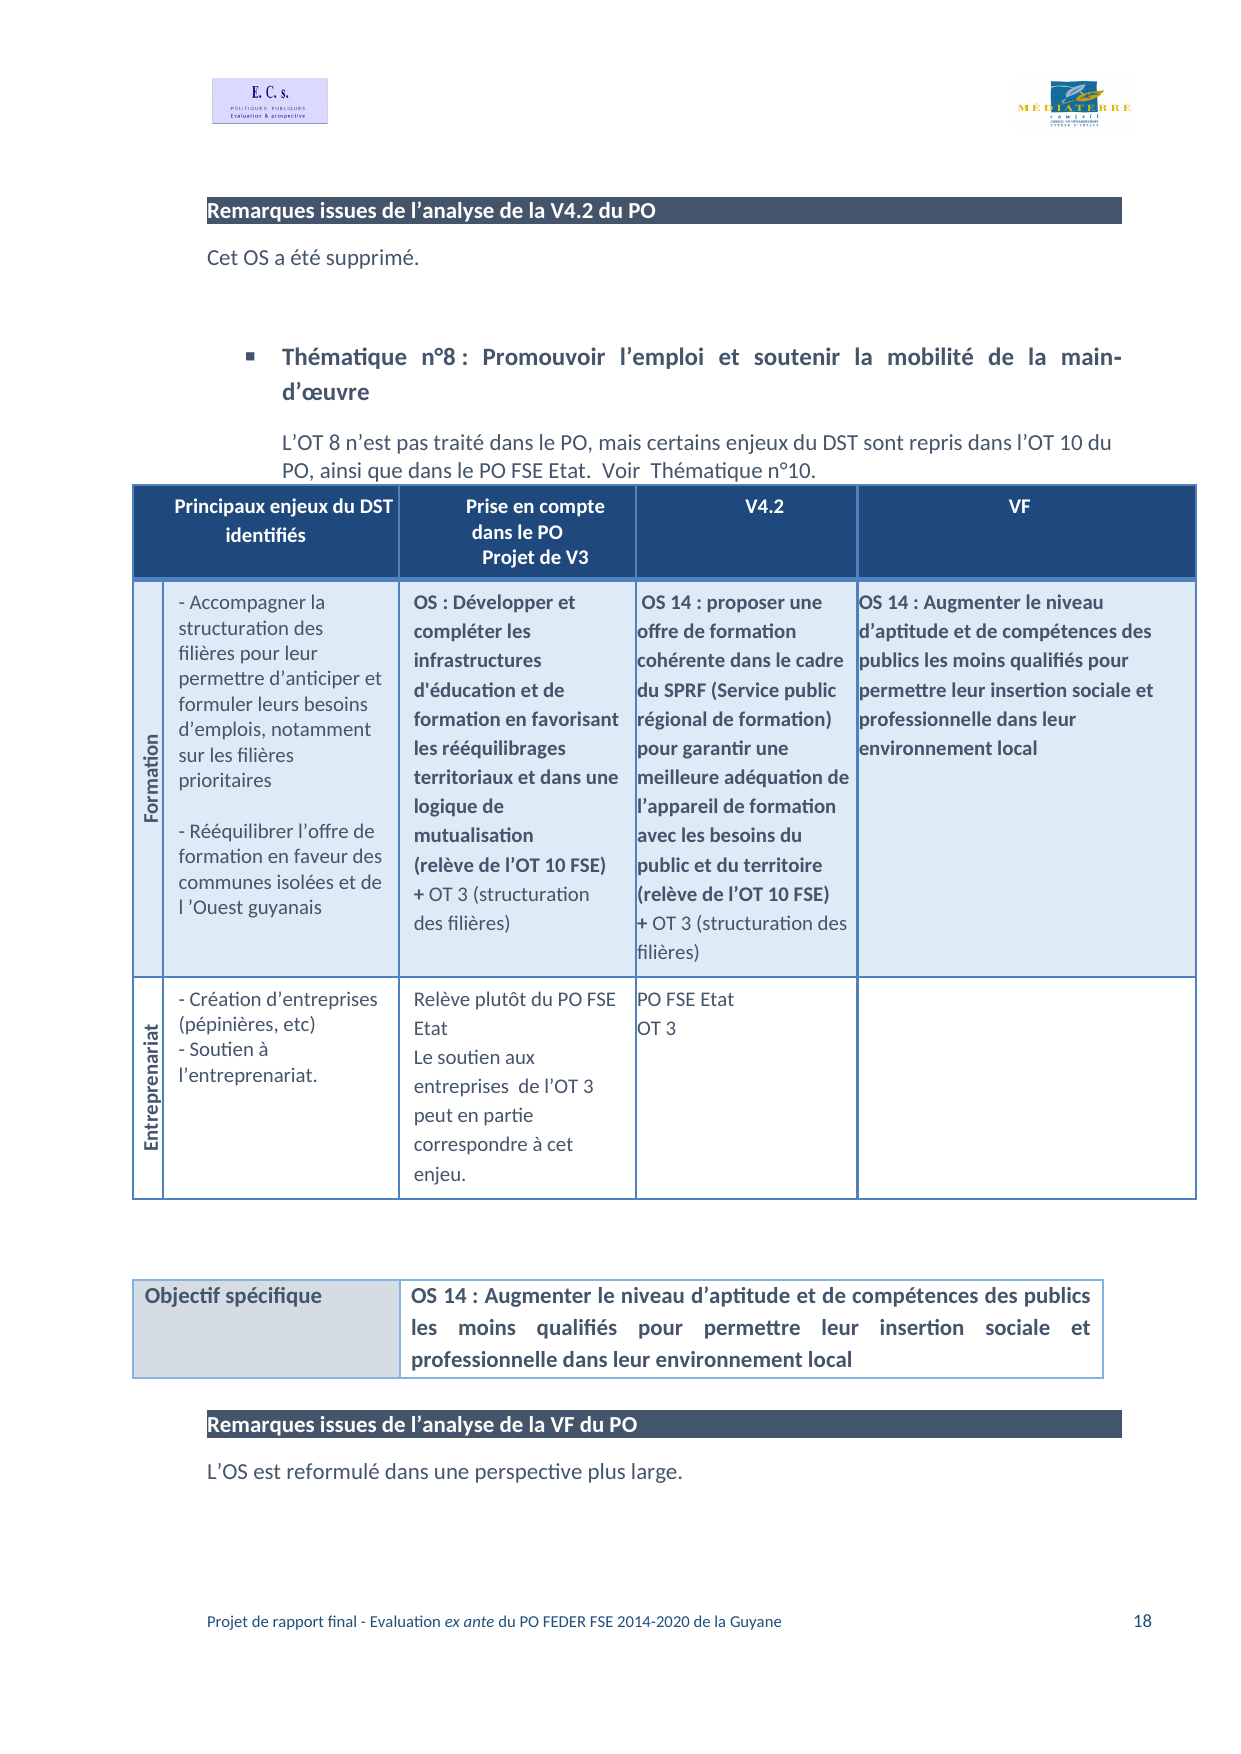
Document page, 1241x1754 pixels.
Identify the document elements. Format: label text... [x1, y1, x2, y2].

text L’OS est reformulé dans une perspective plus large. [207, 1457, 1122, 1485]
table_header Objectif spécifique [134, 1281, 399, 1377]
list Thématique n°8 : Promouvoir l’emploi et soutenir la mobilité de la main‐ d’œuvre [244, 341, 1122, 407]
table_cell OS 14 : Augmenter le niveau d’aptitude et de compétences des publics les moins qualifiés pour permettre leur insertion sociale et professionnelle dans leur environnement local [859, 582, 1195, 976]
table_cell - Création d’entreprises (pépinières, etc) - Soutien à l’entreprenariat. [164, 978, 398, 1197]
table_cell PO FSE Etat OT 3 [637, 978, 856, 1197]
table_cell Relève plutôt du PO FSE Etat Le soutien aux entreprises de l’OT 3 peut en partie correspondre à cet enjeu. [400, 978, 635, 1197]
table_cell OS 14 : proposer une offre de formation cohérente dans le cadre du SPRF (Service public régional de formation) pour garantir une meilleure adéquation de l’appareil de formation avec les besoins du public et du territoire (relève de l’OT 10 FSE) + OT 3 (structuration des filières) [637, 582, 856, 976]
table_cell [859, 978, 1195, 1197]
text Remarques issues de l’analyse de la V4.2 du PO [207, 197, 1122, 224]
table_header VF [859, 486, 1195, 577]
table_header OS 14 : Augmenter le niveau d’aptitude et de compétences des publics les moins qualifiés pour permettre leur insertion sociale et professionnelle dans leur environnement local [401, 1281, 1102, 1377]
table_header V4.2 [637, 486, 856, 577]
table_cell OS : Développer et compléter les infrastructures d'éducation et de formation en favorisant les rééquilibrages territoriaux et dans une logique de mutualisation (relève de l’OT 10 FSE) + OT 3 (structuration des filières) [400, 582, 635, 976]
text L’OT 8 n’est pas traité dans le PO, mais certains enjeux du DST sont repris dans l’OT 10 du PO, ainsi que dans le PO FSE Etat. Voir Thématique n°10. [282, 428, 1122, 484]
table_header Principaux enjeux du DST identifiés [134, 486, 398, 577]
table_cell Entreprenariat [134, 978, 162, 1197]
text Remarques issues de l’analyse de la VF du PO [207, 1410, 1122, 1438]
table_cell Formation [134, 582, 162, 976]
table_header Prise en compte dans le PO Projet de V3 [400, 486, 635, 577]
table_cell - Accompagner la structuration des filières pour leur permettre d’anticiper et formuler leurs besoins d’emplois, notamment sur les filières prioritaires - Rééquilibrer l’offre de formation en faveur des communes isolées et de l ’Ouest guyanais [164, 582, 398, 976]
text Cet OS a été supprimé. [207, 243, 1122, 271]
picture [212, 78, 328, 124]
picture [1014, 77, 1136, 131]
